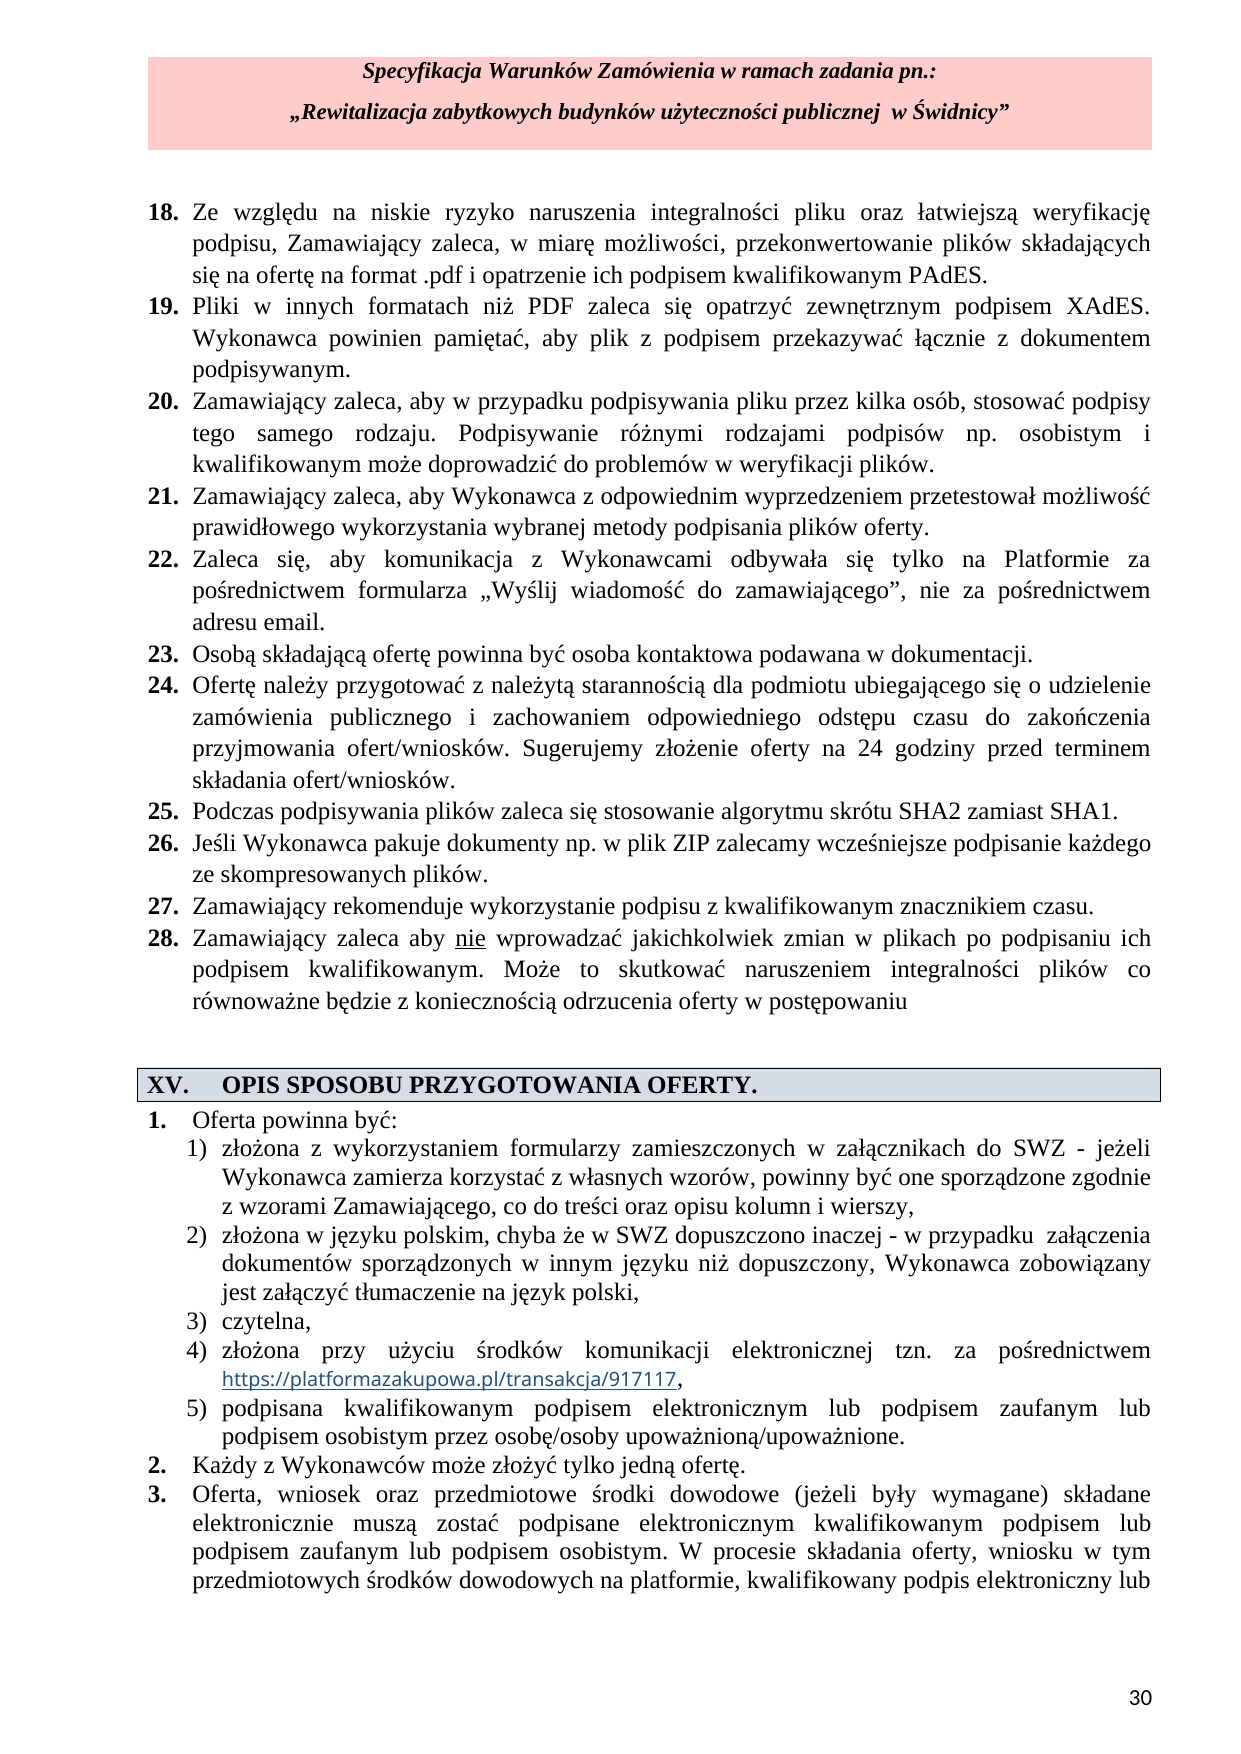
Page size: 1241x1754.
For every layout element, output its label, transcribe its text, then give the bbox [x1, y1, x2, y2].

subtitle OPIS SPOSOBU PRZYGOTOWANIA OFERTY. [138, 1069, 1160, 1101]
list złożona z wykorzystaniem formularzy zamieszczonych w załącznikach do SWZ - jeżeli Wykonawca zamierza korzystać z własnych wzorów, powinny być one sporządzone zgodnie z wzorami Zamawiającego, co do treści oraz opisu kolumn i wierszy, [207, 1133, 1152, 1220]
list Podczas podpisywania plików zaleca się stosowanie algorytmu skrótu SHA2 zamiast SHA1. [148, 796, 1152, 825]
list podpisana kwalifikowanym podpisem elektronicznym lub podpisem zaufanym lub podpisem osobistym przez osobę/osoby upoważnioną/upoważnione. [207, 1393, 1152, 1450]
list Zamawiający zaleca, aby Wykonawca z odpowiednim wyprzedzeniem przetestował możliwość prawidłowego wykorzystania wybranej metody podpisania plików oferty. [148, 481, 1152, 541]
list Zamawiający zaleca, aby w przypadku podpisywania pliku przez kilka osób, stosować podpisy tego samego rodzaju. Podpisywanie różnymi rodzajami podpisów np. osobistym i kwalifikowanym może doprowadzić do problemów w weryfikacji plików. [148, 386, 1152, 478]
list Osobą składającą ofertę powinna być osoba kontaktowa podawana w dokumentacji. [148, 639, 1152, 667]
list Zamawiający zaleca aby nie wprowadzać jakichkolwiek zmian w plikach po podpisaniu ich podpisem kwalifikowanym. Może to skutkować naruszeniem integralności plików co równoważne będzie z koniecznością odrzucenia oferty w postępowaniu [148, 923, 1152, 1014]
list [148, 1479, 1152, 1594]
list Ze względu na niskie ryzyko naruszenia integralności pliku oraz łatwiejszą weryfikację podpisu, Zamawiający zaleca, w miarę możliwości, przekonwertowanie plików składających się na ofertę na format .pdf i opatrzenie ich podpisem kwalifikowanym PAdES. [148, 197, 1152, 289]
list Każdy z Wykonawców może złożyć tylko jedną ofertę. [148, 1450, 1152, 1479]
list Jeśli Wykonawca pakuje dokumenty np. w plik ZIP zalecamy wcześniejsze podpisanie każdego ze skompresowanych plików. [148, 828, 1152, 888]
list Oferta powinna być: [148, 1105, 1152, 1133]
list Zaleca się, aby komunikacja z Wykonawcami odbywała się tylko na Platformie za pośrednictwem formularza „Wyślij wiadomość do zamawiającego”, nie za pośrednictwem adresu email. [148, 544, 1152, 636]
list Ofertę należy przygotować z należytą starannością dla podmiotu ubiegającego się o udzielenie zamówienia publicznego i zachowaniem odpowiedniego odstępu czasu do zakończenia przyjmowania ofert/wniosków. Sugerujemy złożenie oferty na 24 godziny przed terminem składania ofert/wniosków. [148, 670, 1152, 794]
list Zamawiający rekomenduje wykorzystanie podpisu z kwalifikowanym znacznikiem czasu. [148, 891, 1152, 920]
list czytelna, [207, 1306, 1152, 1335]
list złożona w języku polskim, chyba że w SWZ dopuszczono inaczej - w przypadku załączenia dokumentów sporządzonych w innym języku niż dopuszczony, Wykonawca zobowiązany jest załączyć tłumaczenie na język polski, [207, 1220, 1152, 1306]
list Pliki w innych formatach niż PDF zaleca się opatrzyć zewnętrznym podpisem XAdES. Wykonawca powinien pamiętać, aby plik z podpisem przekazywać łącznie z dokumentem podpisywanym. [148, 291, 1152, 383]
list złożona przy użyciu środków komunikacji elektronicznej tzn. za pośrednictwem https://platformazakupowa.pl/transakcja/917117, [207, 1335, 1152, 1393]
